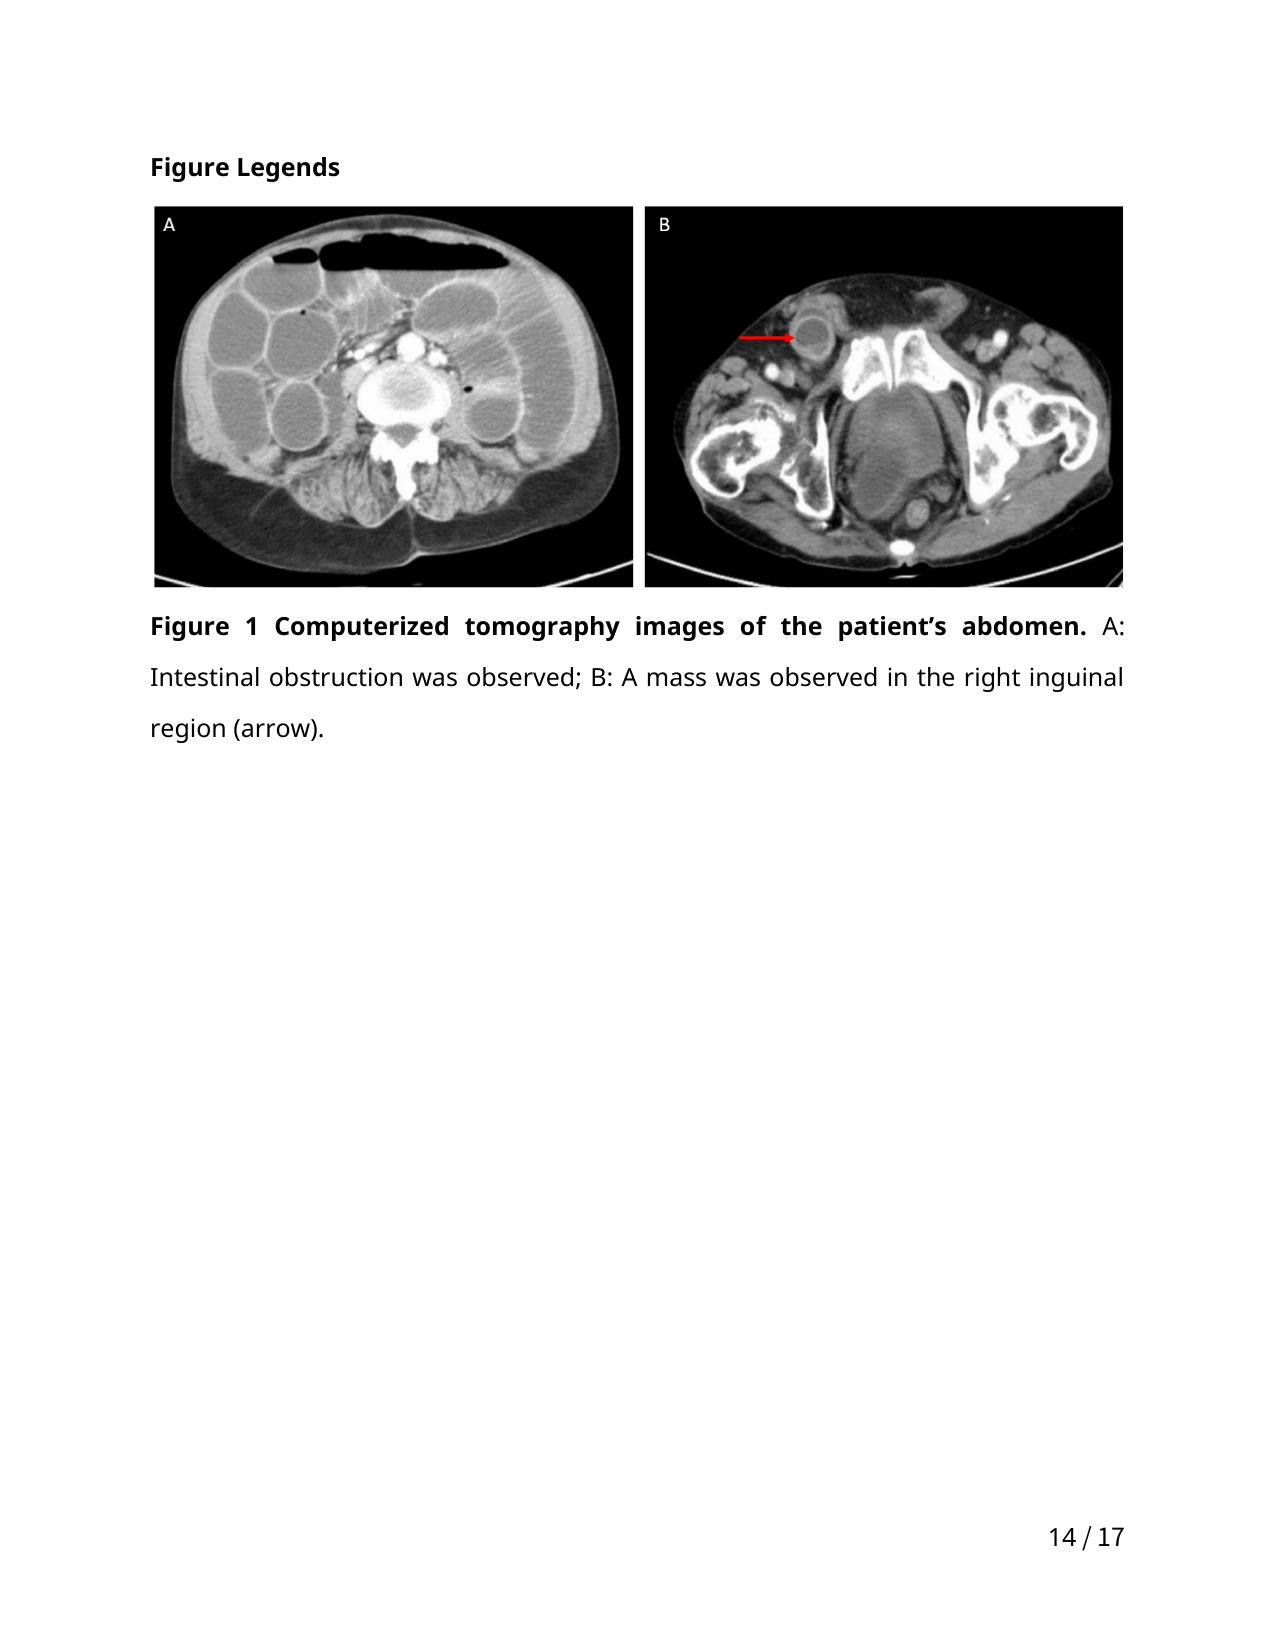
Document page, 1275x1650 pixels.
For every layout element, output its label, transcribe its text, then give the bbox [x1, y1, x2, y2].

text Figure Legends [150, 150, 1125, 184]
picture [150, 201, 1125, 595]
text Figure 1 Computerized tomography images of the patient’s abdomen. A: Intestinal obstruction was observed; B: A mass was observed in the right inguinal region (arrow). [150, 609, 1125, 745]
